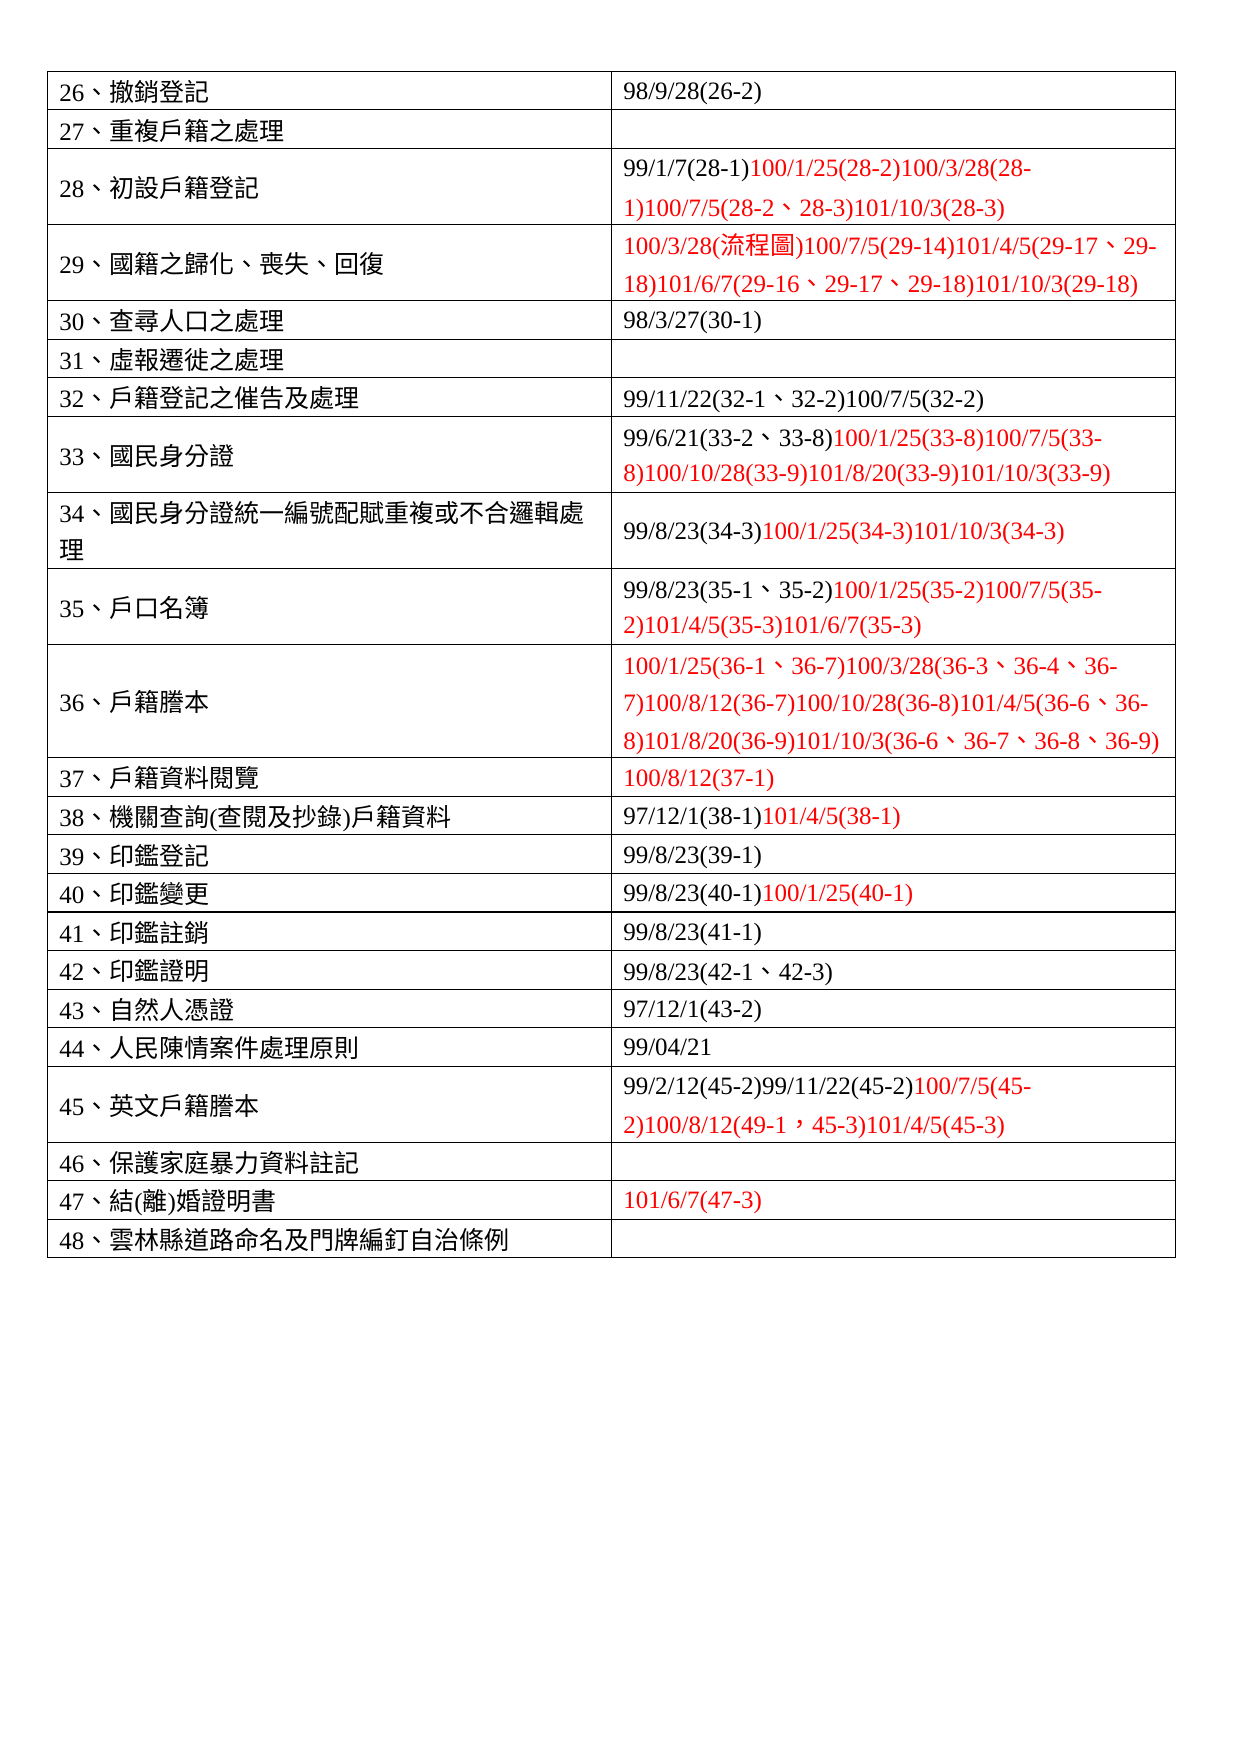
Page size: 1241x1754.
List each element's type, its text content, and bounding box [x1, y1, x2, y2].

table_cell 47、結(離)婚證明書 [48, 1181, 611, 1219]
table_cell (28-1)100/1/25(28-2)100/3/28(28-1)100/7/5(28-2、28-3)(28-3) [612, 149, 1175, 224]
table_cell (流程圖)100/7/5(29-14)101/4/5(29-17、29-18)101/6/7(29-16、29-17、29-18)101/10/3(29-18) [612, 225, 1175, 300]
table_cell 41、印鑑註銷 [48, 913, 611, 950]
table_cell 39、印鑑登記 [48, 835, 611, 873]
table_cell 37、戶籍資料閱覽 [48, 758, 611, 796]
table_cell (35-1、35-2)100/1/25(35-2)100/7/5(35-2)101/4/5(35-3)101/6/7(35-3) [612, 569, 1175, 644]
table_cell 26、撤銷登記 [48, 72, 611, 109]
table_cell [612, 110, 1175, 148]
table_cell (34-3)100/1/25(34-3)(34-3) [612, 493, 1175, 568]
table_cell (40-1)(40-1) [612, 874, 1175, 911]
table_cell 46、保護家庭暴力資料註記 [48, 1143, 611, 1180]
table_cell (33-2、33-8)100/1/25(33-8)100/7/5(33-8)100/10/28(33-9)101/8/20(33-9)(33-9) [612, 417, 1175, 492]
table_cell 43、自然人憑證 [48, 990, 611, 1027]
table_cell (41-1) [612, 913, 1175, 950]
table_cell (38-1)(38-1) [612, 797, 1175, 834]
table_cell (45-2)99/11/22(45-2)100/7/5(45-2)100/8/12(49-1，45-3)101/4/5(45-3) [612, 1067, 1175, 1142]
table_cell 44、人民陳情案件處理原則 [48, 1028, 611, 1066]
table_cell (47-3) [612, 1181, 1175, 1219]
table_cell 32、戶籍登記之催告及處理 [48, 378, 611, 416]
table_cell (37-1) [612, 758, 1175, 796]
table_cell [612, 1143, 1175, 1180]
table_cell [612, 1028, 1175, 1066]
table_cell (32-1、32-2)(32-2) [612, 378, 1175, 416]
table_cell [612, 340, 1175, 377]
table_cell 48、雲林縣道路命名及門牌編釘自治條例 [48, 1220, 611, 1257]
table_cell 27、重複戶籍之處理 [48, 110, 611, 148]
table_cell (36-1、36-7)100/3/28(36-3、36-4、36-7)100/8/12(36-7)100/10/28(36-8)101/4/5(36-6、36-8)101/8/20(36-9)101/10/3(36-6、36-7、36-8、36-9) [612, 645, 1175, 757]
table_cell 40、印鑑變更 [48, 874, 611, 911]
table_cell (26-2) [612, 72, 1175, 109]
table_cell 34、國民身分證統一編號配賦重複或不合邏輯處理 [48, 493, 611, 568]
table_cell [612, 1220, 1175, 1257]
table_cell 29、國籍之歸化、喪失、回復 [48, 225, 611, 300]
table_cell (30-1) [612, 301, 1175, 338]
table_cell (42-1、42-3) [612, 951, 1175, 988]
table_cell 45、英文戶籍謄本 [48, 1067, 611, 1142]
table_cell 33、國民身分證 [48, 417, 611, 492]
table_cell 30、查尋人口之處理 [48, 301, 611, 338]
table_cell 35、戶口名簿 [48, 569, 611, 644]
table_cell 38、機關查詢(查閱及抄錄)戶籍資料 [48, 797, 611, 834]
table_cell 31、虛報遷徙之處理 [48, 340, 611, 377]
table_cell 28、初設戶籍登記 [48, 149, 611, 224]
table_cell 36、戶籍謄本 [48, 645, 611, 757]
table_cell 42、印鑑證明 [48, 951, 611, 988]
table_cell (39-1) [612, 835, 1175, 873]
table_cell (43-2) [612, 990, 1175, 1027]
